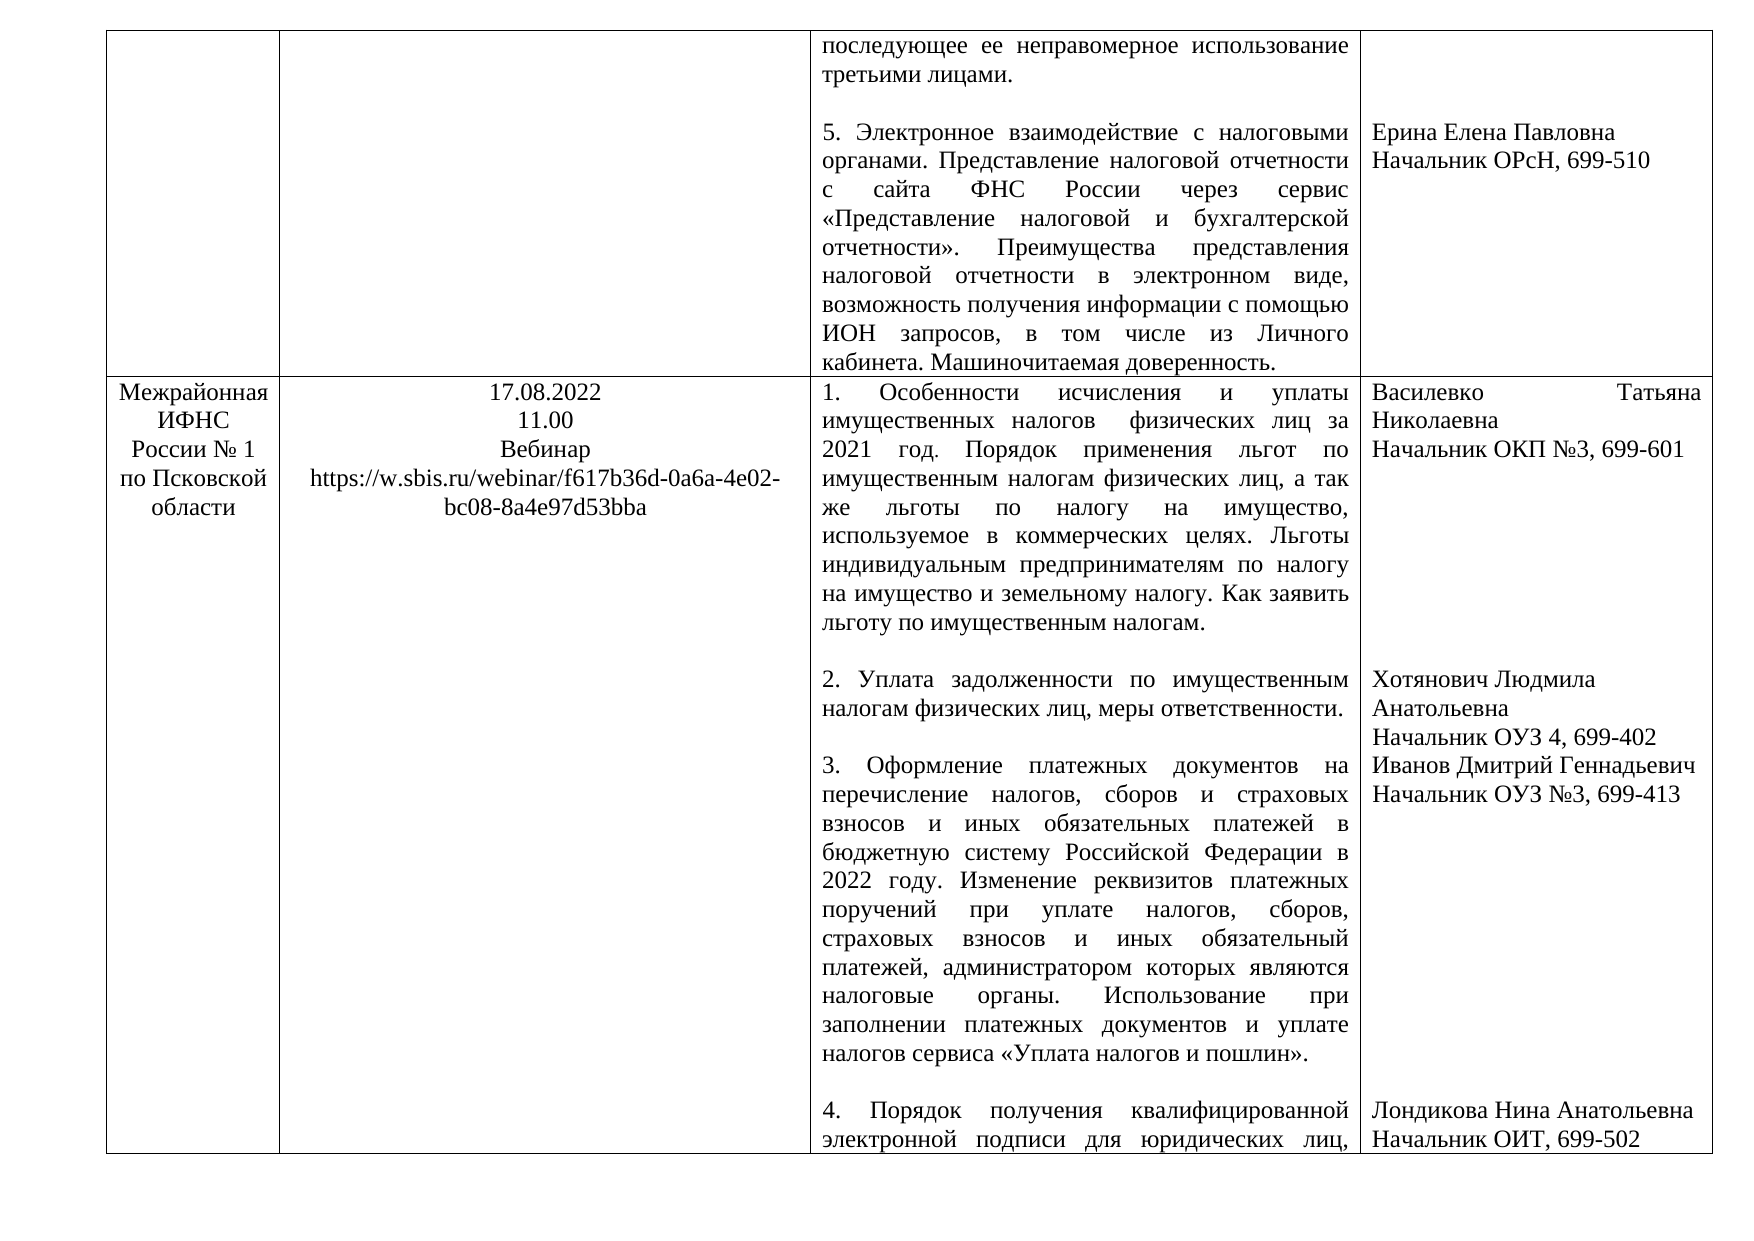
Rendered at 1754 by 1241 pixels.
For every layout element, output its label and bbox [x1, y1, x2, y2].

table_cell [811, 377, 1360, 1153]
table_cell [280, 377, 810, 1153]
table_cell [107, 31, 279, 376]
table_cell [811, 31, 1360, 376]
table_cell [1361, 377, 1712, 1153]
table_cell [1361, 31, 1712, 376]
table_cell [107, 377, 279, 1153]
table_cell [280, 31, 810, 376]
